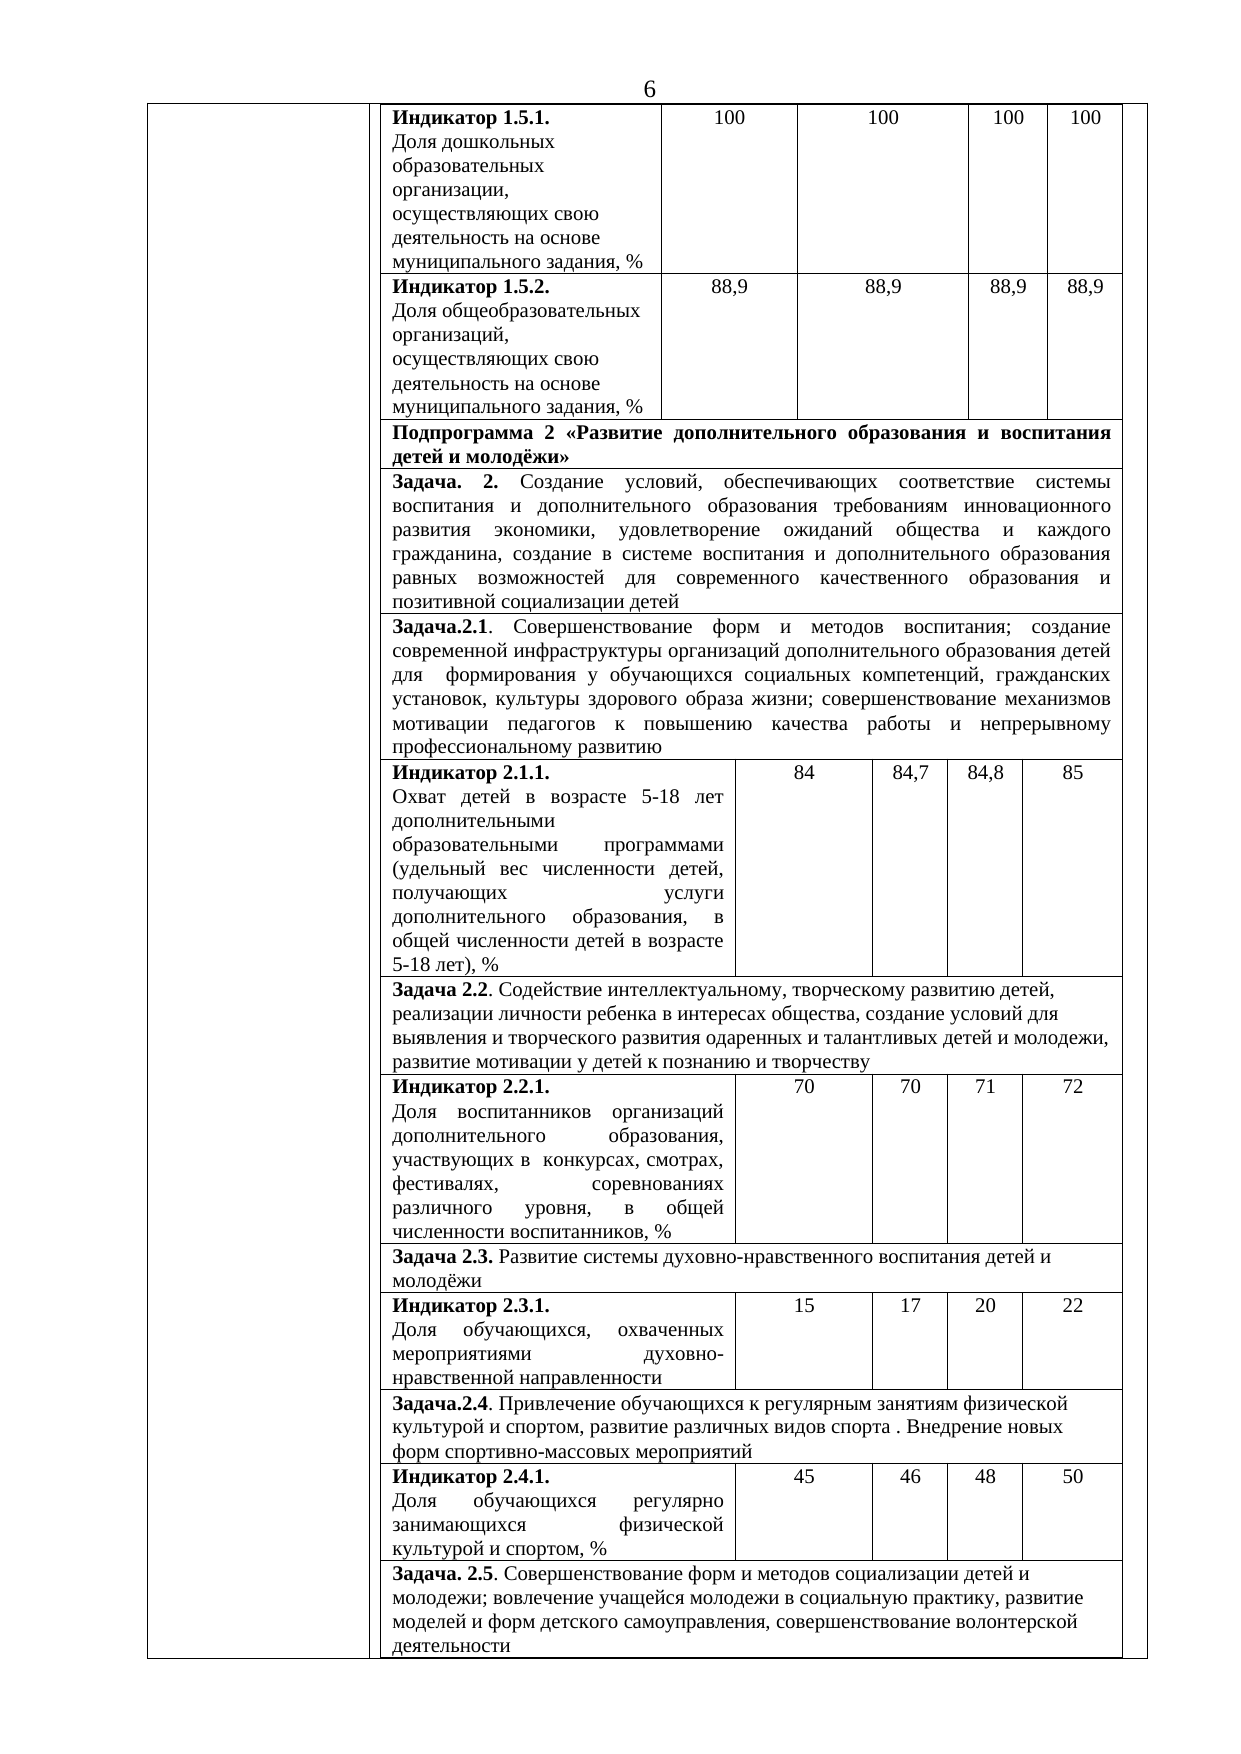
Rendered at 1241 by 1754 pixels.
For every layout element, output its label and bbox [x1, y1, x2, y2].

table_cell [1023, 1293, 1122, 1389]
table_cell [1023, 1464, 1122, 1560]
table_cell [948, 760, 1022, 976]
table_cell [381, 1244, 1122, 1292]
table_cell [873, 1293, 947, 1389]
table_cell [381, 469, 1122, 613]
table_cell [948, 1464, 1022, 1560]
table_cell [969, 105, 1047, 273]
table_cell [1023, 1075, 1122, 1243]
table_cell [381, 1561, 1122, 1657]
table_cell [381, 1390, 1122, 1463]
table_cell [1123, 104, 1147, 1658]
table_cell [662, 105, 797, 273]
table_cell [370, 104, 380, 1658]
table_cell [948, 1075, 1022, 1243]
table_cell [381, 1075, 735, 1243]
table_cell [798, 274, 968, 419]
table_cell [381, 420, 1122, 468]
table_cell [798, 105, 968, 273]
table_cell [381, 274, 661, 419]
table_cell [381, 977, 1122, 1074]
table_cell [948, 1293, 1022, 1389]
table_cell [969, 274, 1047, 419]
table_cell [736, 1464, 872, 1560]
table_cell [736, 760, 872, 976]
table_cell [148, 104, 369, 1658]
table_cell [736, 1075, 872, 1243]
table_cell [1048, 105, 1122, 273]
table_cell [381, 614, 1122, 759]
table_cell [381, 760, 735, 976]
table_cell [873, 760, 947, 976]
table_cell [1048, 274, 1122, 419]
table_cell [873, 1075, 947, 1243]
table_cell [873, 1464, 947, 1560]
table_cell [736, 1293, 872, 1389]
table_cell [1023, 760, 1122, 976]
table_cell [381, 1293, 735, 1389]
table_cell [381, 105, 661, 273]
table_cell [662, 274, 797, 419]
table_cell [381, 1464, 735, 1560]
